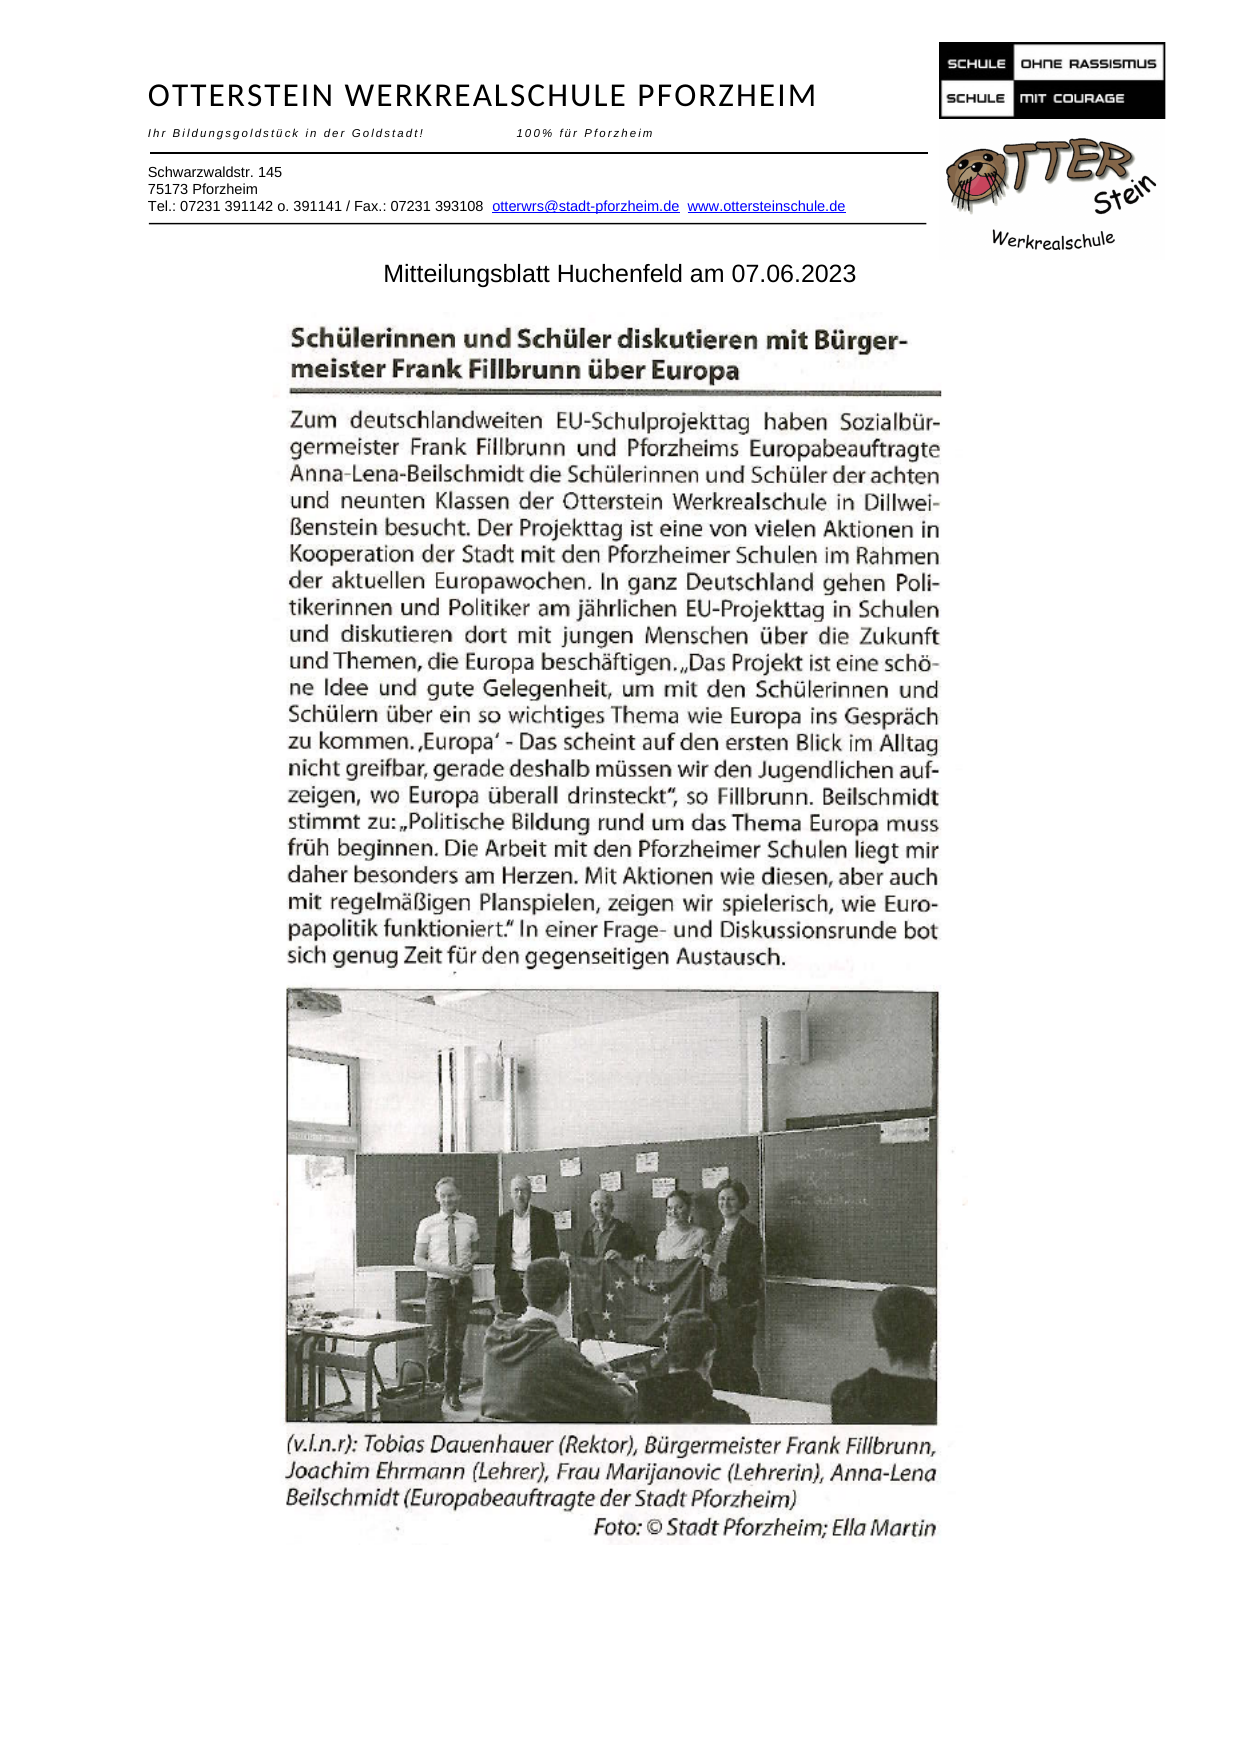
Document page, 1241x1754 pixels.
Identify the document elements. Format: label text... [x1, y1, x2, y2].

picture [272, 312, 968, 1545]
picture [939, 42, 1166, 260]
text Mitteilungsblatt Huchenfeld am 07.06.2023 [148, 259, 1093, 287]
